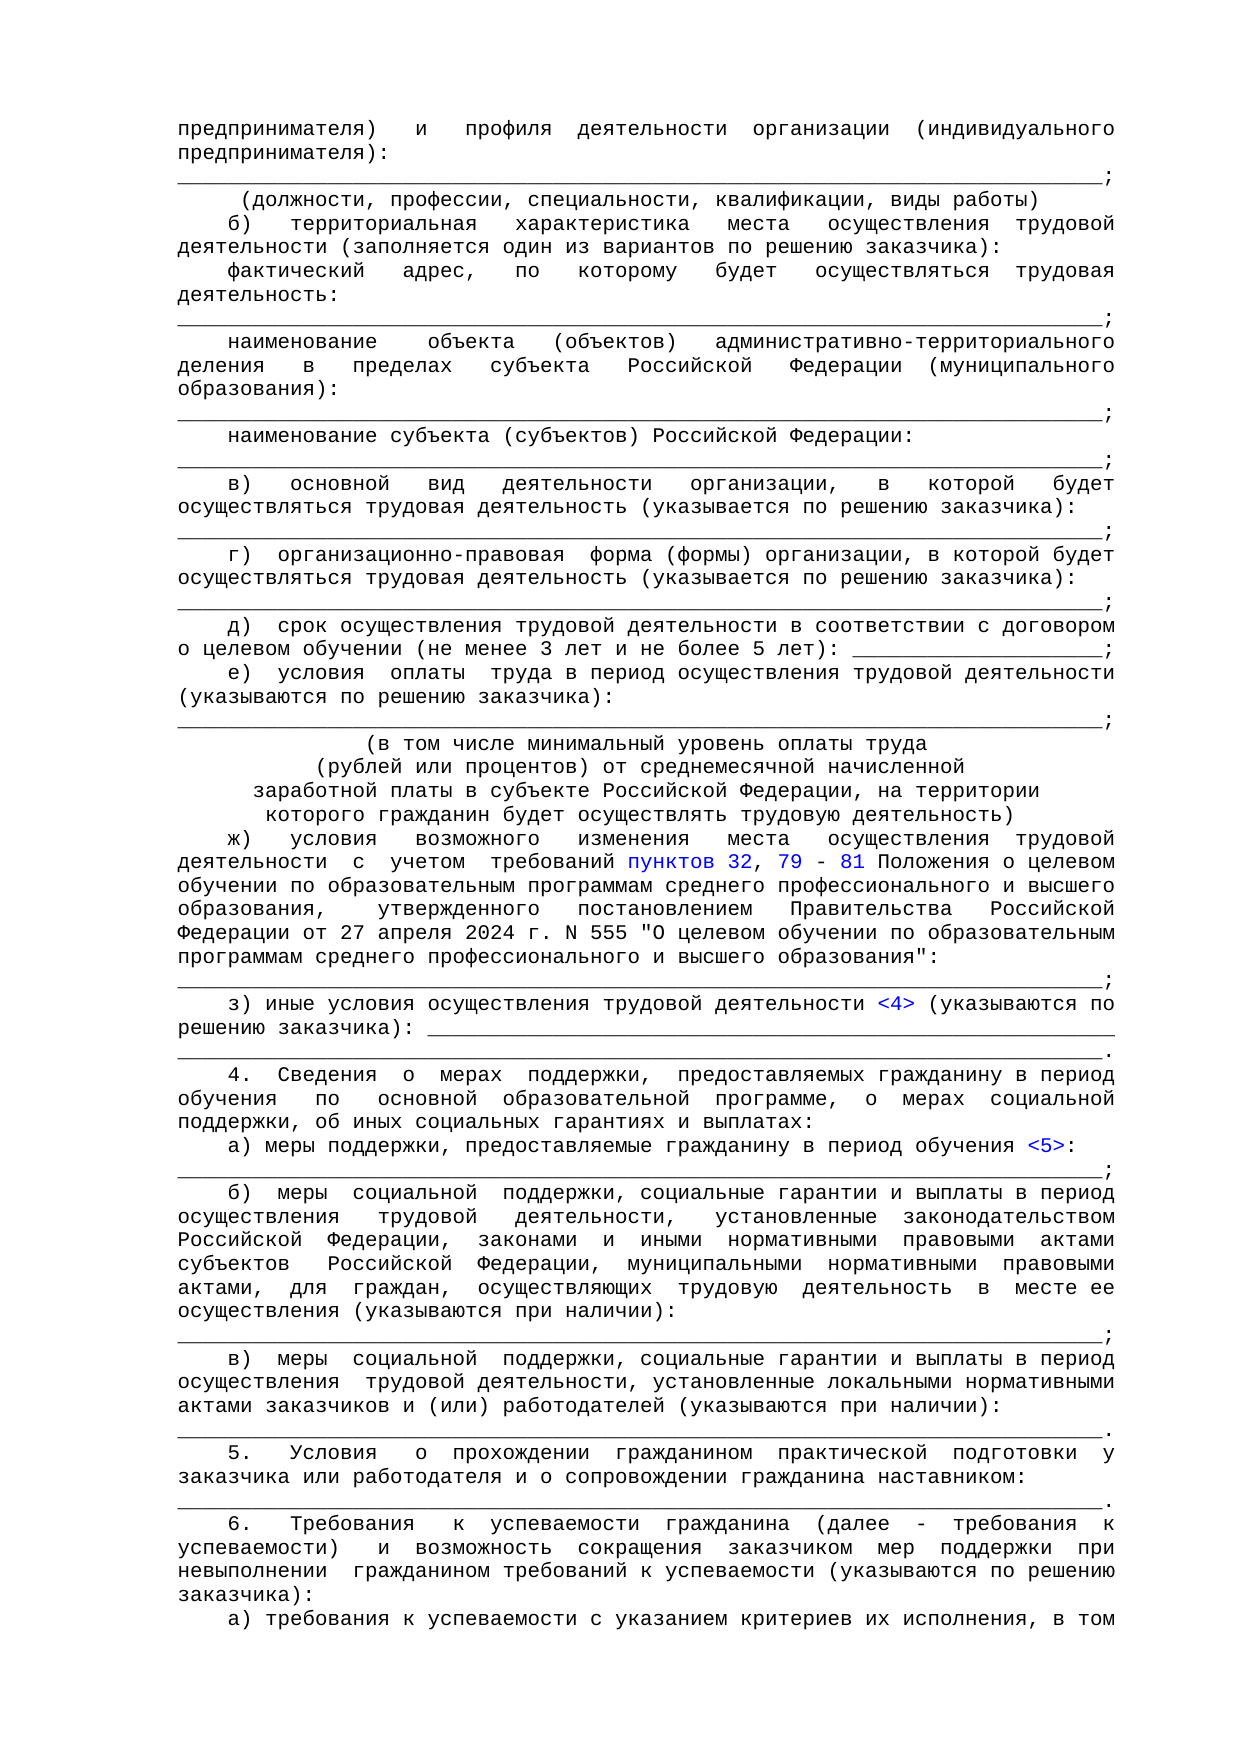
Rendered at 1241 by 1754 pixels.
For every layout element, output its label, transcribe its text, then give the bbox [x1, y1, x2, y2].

text осуществления трудовой деятельности, установленные законодательством [177, 1206, 1152, 1229]
text __________________________________________________________________________. [177, 1489, 1152, 1513]
text а) меры поддержки, предоставляемые гражданину в период обучения <5>: [177, 1135, 1152, 1158]
text успеваемости) и возможность сокращения заказчиком мер поддержки при [177, 1537, 1152, 1561]
text __________________________________________________________________________; [177, 402, 1152, 426]
text деятельность: [177, 284, 1152, 307]
text фактический адрес, по которому будет осуществляться трудовая [177, 260, 1152, 284]
text которого гражданин будет осуществлять трудовую деятельность) [177, 804, 1152, 827]
text (рублей или процентов) от среднемесячной начисленной [177, 757, 1152, 780]
text __________________________________________________________________________; [177, 709, 1152, 733]
text __________________________________________________________________________; [177, 591, 1152, 615]
text (указываются по решению заказчика): [177, 686, 1152, 709]
text заказчика): [177, 1584, 1152, 1608]
text __________________________________________________________________________. [177, 1419, 1152, 1442]
text Российской Федерации, законами и иными нормативными правовыми актами [177, 1229, 1152, 1253]
text предпринимателя): [177, 142, 1152, 165]
text __________________________________________________________________________; [177, 307, 1152, 331]
text в) меры социальной поддержки, социальные гарантии и выплаты в период [177, 1348, 1152, 1371]
text заказчика или работодателя и о сопровождении гражданина наставником: [177, 1466, 1152, 1489]
text образования, утвержденного постановлением Правительства Российской [177, 898, 1152, 922]
text предпринимателя) и профиля деятельности организации (индивидуального [177, 118, 1152, 142]
text __________________________________________________________________________; [177, 1158, 1152, 1182]
text актами заказчиков и (или) работодателей (указываются при наличии): [177, 1395, 1152, 1419]
text __________________________________________________________________________; [177, 449, 1152, 473]
text осуществления (указываются при наличии): [177, 1300, 1152, 1324]
text обучении по образовательным программам среднего профессионального и высшего [177, 875, 1152, 898]
text поддержки, об иных социальных гарантиях и выплатах: [177, 1111, 1152, 1135]
text __________________________________________________________________________. [177, 1040, 1152, 1064]
text 5. Условия о прохождении гражданином практической подготовки у [177, 1442, 1152, 1466]
text деления в пределах субъекта Российской Федерации (муниципального [177, 354, 1152, 378]
text наименование субъекта (субъектов) Российской Федерации: [177, 426, 1152, 449]
text __________________________________________________________________________; [177, 520, 1152, 544]
text 6. Требования к успеваемости гражданина (далее - требования к [177, 1513, 1152, 1537]
text а) требования к успеваемости с указанием критериев их исполнения, в том [177, 1608, 1152, 1631]
text в) основной вид деятельности организации, в которой будет [177, 473, 1152, 496]
text Федерации от 27 апреля 2024 г. N 555 "О целевом обучении по образовательным [177, 922, 1152, 946]
text б) территориальная характеристика места осуществления трудовой [177, 213, 1152, 236]
text деятельности (заполняется один из вариантов по решению заказчика): [177, 236, 1152, 260]
text (должности, профессии, специальности, квалификации, виды работы) [177, 189, 1152, 213]
text наименование объекта (объектов) административно-территориального [177, 331, 1152, 354]
text __________________________________________________________________________; [177, 969, 1152, 993]
text з) иные условия осуществления трудовой деятельности <4> (указываются по [177, 993, 1152, 1017]
text __________________________________________________________________________; [177, 1324, 1152, 1348]
text (в том числе минимальный уровень оплаты труда [177, 733, 1152, 757]
text актами, для граждан, осуществляющих трудовую деятельность в месте ее [177, 1277, 1152, 1300]
text субъектов Российской Федерации, муниципальными нормативными правовыми [177, 1253, 1152, 1277]
text программам среднего профессионального и высшего образования": [177, 946, 1152, 969]
text заработной платы в субъекте Российской Федерации, на территории [177, 780, 1152, 804]
text __________________________________________________________________________; [177, 165, 1152, 189]
text осуществляться трудовая деятельность (указывается по решению заказчика): [177, 567, 1152, 591]
text е) условия оплаты труда в период осуществления трудовой деятельности [177, 662, 1152, 686]
text о целевом обучении (не менее 3 лет и не более 5 лет): ____________________; [177, 638, 1152, 662]
text 4. Сведения о мерах поддержки, предоставляемых гражданину в период [177, 1064, 1152, 1088]
text обучения по основной образовательной программе, о мерах социальной [177, 1088, 1152, 1111]
text осуществления трудовой деятельности, установленные локальными нормативными [177, 1371, 1152, 1395]
text невыполнении гражданином требований к успеваемости (указываются по решению [177, 1561, 1152, 1584]
text г) организационно-правовая форма (формы) организации, в которой будет [177, 544, 1152, 567]
text решению заказчика): _______________________________________________________ [177, 1017, 1152, 1040]
text деятельности с учетом требований пунктов 32, 79 - 81 Положения о целевом [177, 851, 1152, 875]
text б) меры социальной поддержки, социальные гарантии и выплаты в период [177, 1182, 1152, 1206]
text образования): [177, 378, 1152, 402]
text осуществляться трудовая деятельность (указывается по решению заказчика): [177, 496, 1152, 520]
text ж) условия возможного изменения места осуществления трудовой [177, 827, 1152, 851]
text д) срок осуществления трудовой деятельности в соответствии с договором [177, 615, 1152, 638]
